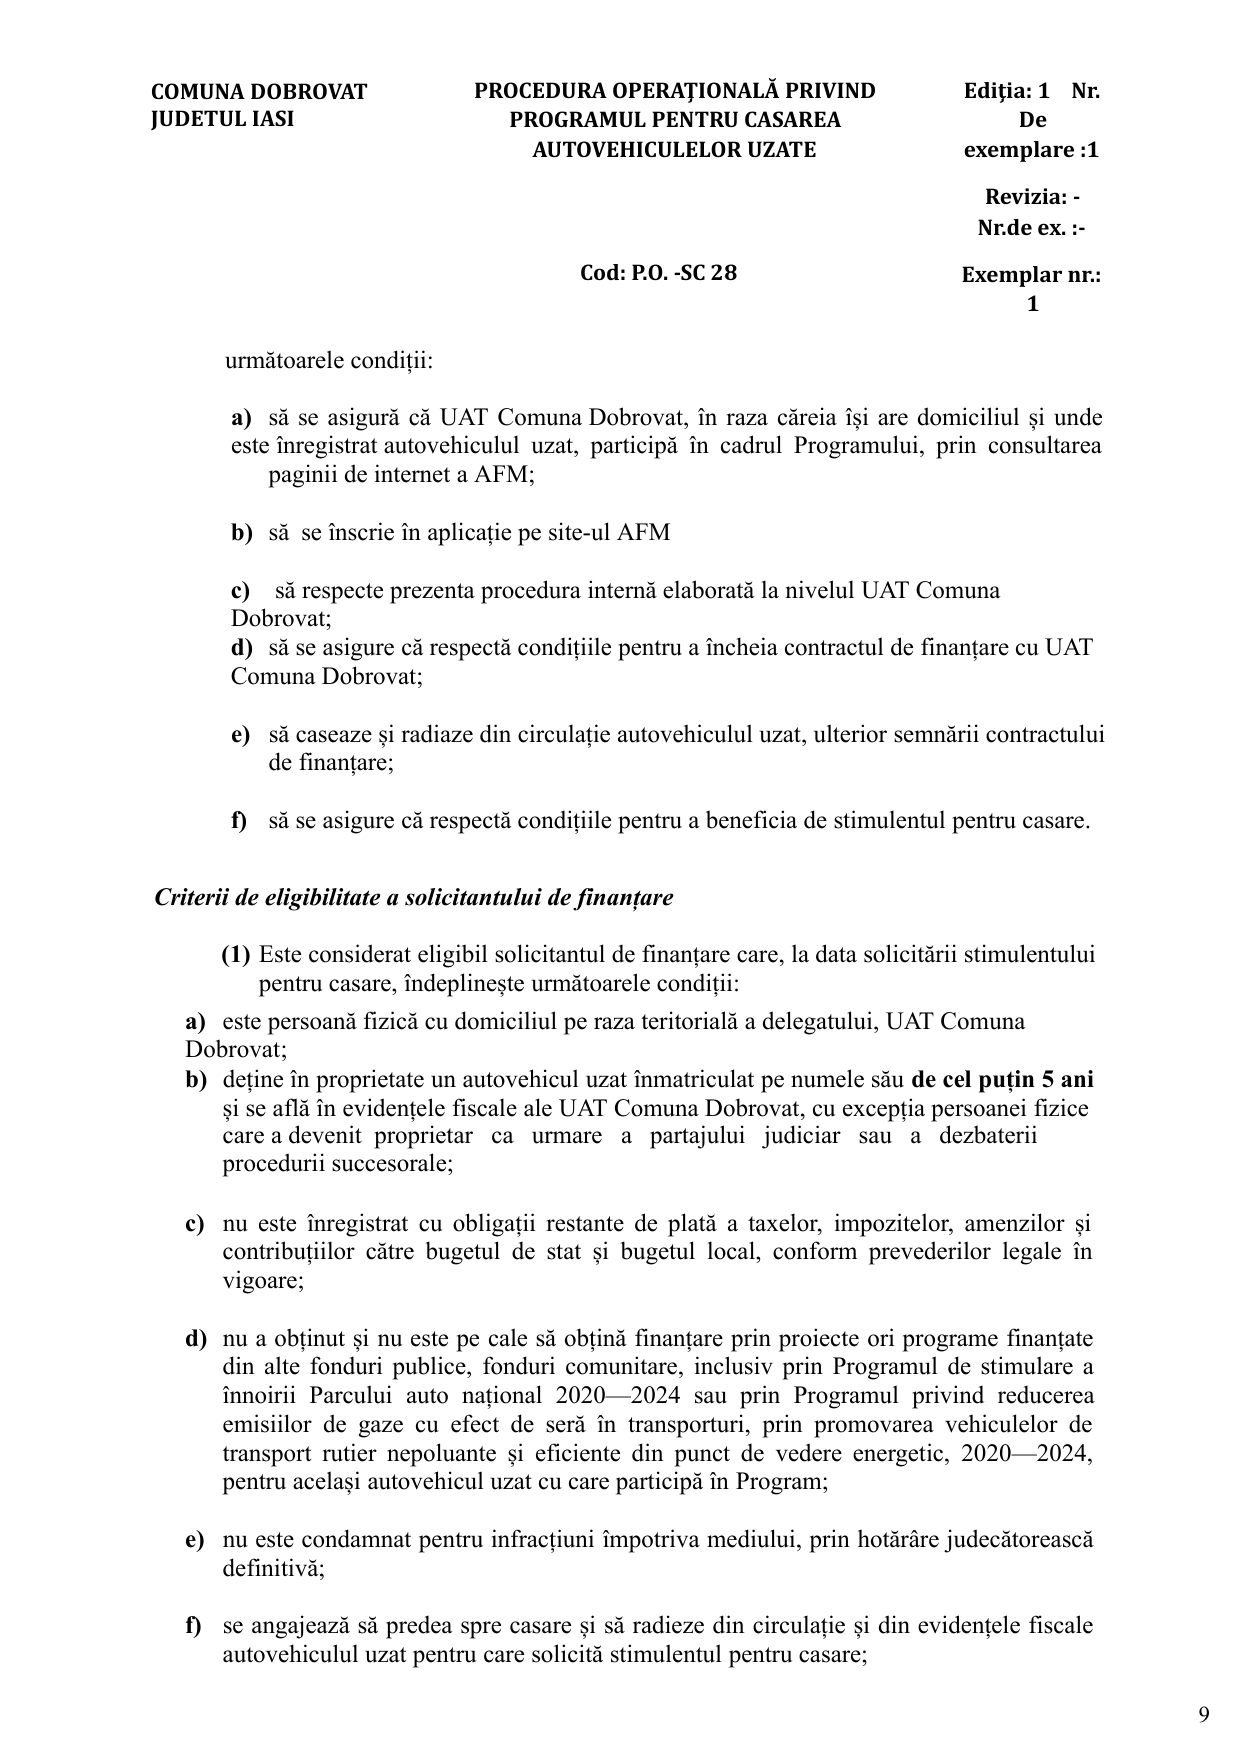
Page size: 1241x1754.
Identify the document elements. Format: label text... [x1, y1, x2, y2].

text f) se angajează să predea spre casare și să radieze din circulație și din evidențele fiscale [185, 1611, 1117, 1639]
text Comuna Dobrovat; [231, 662, 1115, 690]
text paginii de internet a AFM; [268, 460, 1118, 488]
text d) nu a obținut și nu este pe cale să obțină finanțare prin proiecte ori programe finanțate [185, 1324, 1119, 1352]
text Revizia: - [985, 183, 1106, 210]
text 9 [1198, 1702, 1235, 1728]
text De [1019, 106, 1128, 133]
text JUDETUL IASI [151, 105, 407, 132]
text f) să se asigure că respectă condițiile pentru a beneficia de stimulentul pentru casare. [231, 806, 1113, 834]
text e) să caseaze și radiaze din circulație autovehiculul uzat, ulterior semnării contractului [231, 720, 1118, 748]
text 1 [1026, 290, 1129, 317]
text emisiilor de gaze cu efect de seră în transporturi, prin promovarea vehiculelor de [222, 1410, 1119, 1438]
text e) nu este condamnat pentru infracțiuni împotriva mediului, prin hotărâre judecătorească [185, 1525, 1118, 1553]
text PROCEDURA OPERAŢIONALĂ PRIVIND [474, 77, 904, 104]
text de finanțare; [268, 749, 1118, 776]
text definitivă; [222, 1554, 350, 1582]
text Nr.de ex. :- [977, 214, 1113, 241]
text pentru casare, îndeplinește următoarele condiții: [259, 969, 1118, 997]
text (1) Este considerat eligibil solicitantul de finanțare care, la data solicitării stimulentului [221, 941, 1118, 968]
text și se află în evidențele fiscale ale UAT Comuna Dobrovat, cu excepția persoanei fizice care a devenit proprietar ca urmare a partajului judiciar sau a dezbaterii procedurii succesorale; [222, 1094, 1118, 1177]
text transport rutier nepoluante și eficiente din punct de vedere energetic, 2020—2024, [222, 1439, 1119, 1467]
text pentru același autovehicul uzat cu care participă în Program; [222, 1468, 1119, 1495]
text Cod: P.O. -SC 28 [580, 259, 798, 286]
text exemplare :1 [964, 135, 1128, 162]
text autovehiculul uzat pentru care solicită stimulentul pentru casare; [222, 1640, 1117, 1668]
text din alte fonduri publice, fonduri comunitare, inclusiv prin Programul de stimulare a [222, 1353, 1119, 1380]
text d) să se asigure că respectă condițiile pentru a încheia contractul de finanțare cu UAT [231, 633, 1115, 661]
text următoarele condiții: [225, 346, 458, 374]
text COMUNA DOBROVAT [151, 78, 407, 105]
text vigoare; [222, 1266, 1118, 1294]
text PROGRAMUL PENTRU CASAREA [509, 106, 904, 133]
text a) este persoană fizică cu domiciliul pe raza teritorială a delegatului, UAT Comuna Dobrovat; [185, 1007, 1096, 1063]
text Exemplar nr.: [961, 261, 1129, 288]
text b) să se înscrie în aplicație pe site-ul AFM [231, 518, 694, 546]
text Criterii de eligibilitate a solicitantului de finanțare [154, 883, 1113, 911]
text b) deține în proprietate un autovehicul uzat înmatriculat pe numele său de cel puțin 5 ani [185, 1065, 1118, 1093]
text a) să se asigură că UAT Comuna Dobrovat, în raza căreia își are domiciliul și unde este înregistrat autovehiculul uzat, participă în cadrul Programului, prin consultarea [231, 403, 1118, 459]
text AUTOVEHICULELOR UZATE [532, 135, 904, 162]
text contribuțiilor către bugetul de stat și bugetul local, conform prevederilor legale în [222, 1238, 1118, 1265]
text înnoirii Parcului auto național 2020—2024 sau prin Programul privind reducerea [222, 1381, 1119, 1409]
text c) să respecte prezenta procedura internă elaborată la nivelul UAT Comuna Dobrovat; [231, 576, 1071, 632]
text Ediţia: 1 Nr. [964, 77, 1128, 104]
text c) nu este înregistrat cu obligații restante de plată a taxelor, impozitelor, amenzilor și [185, 1209, 1118, 1237]
